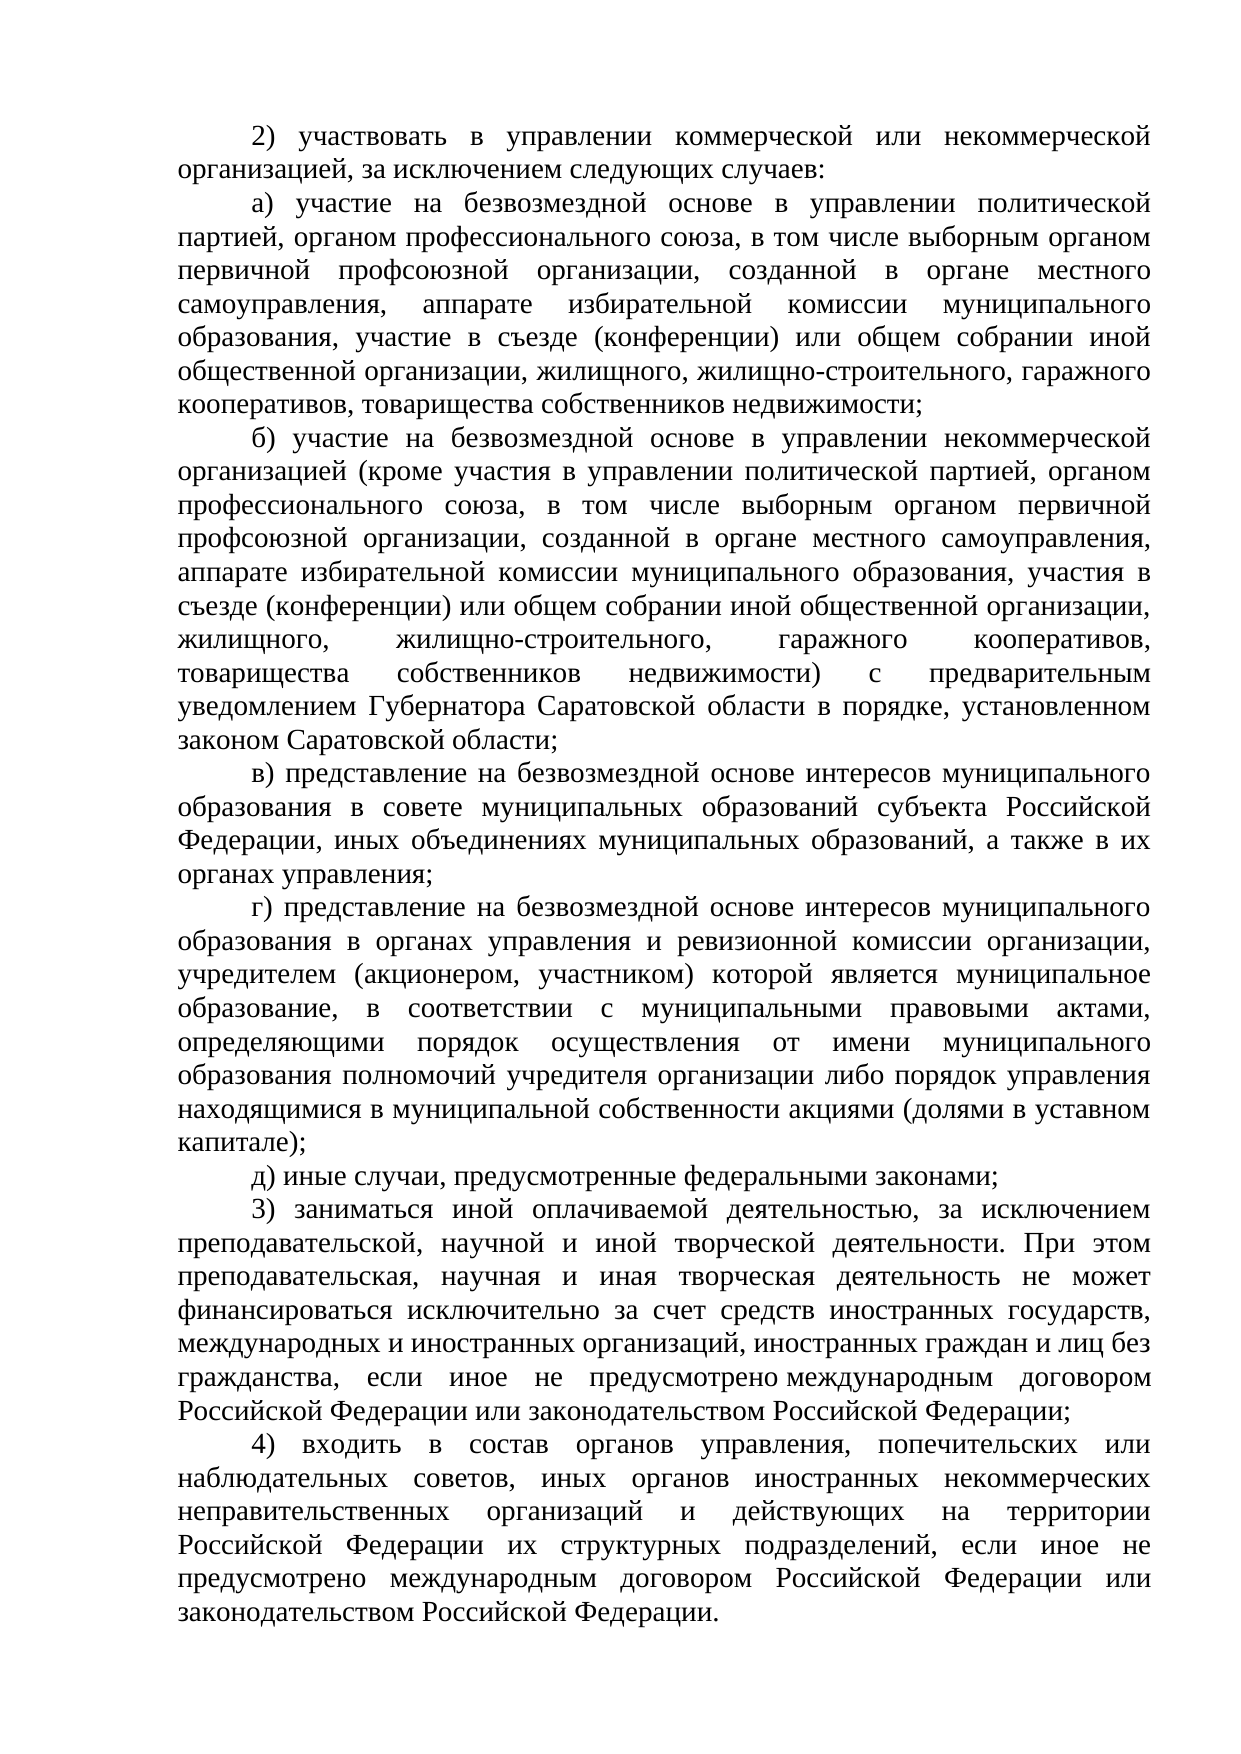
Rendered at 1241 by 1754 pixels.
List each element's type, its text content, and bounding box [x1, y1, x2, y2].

text г) представление на безвозмездной основе интересов муниципального образования в органах управления и ревизионной комиссии организации, учредителем (акционером, участником) которой является муниципальное образование, в соответствии с муниципальными правовыми актами, определяющими порядок осуществления от имени муниципального образования полномочий учредителя организации либо порядок управления находящимися в муниципальной собственности акциями (долями в уставном капитале); [177, 889, 1152, 1158]
text 2) участвовать в управлении коммерческой или некоммерческой организацией, за исключением следующих случаев: [177, 118, 1152, 185]
text 4) входить в состав органов управления, попечительских или наблюдательных советов, иных органов иностранных некоммерческих неправительственных организаций и действующих на территории Российской Федерации их структурных подразделений, если иное не предусмотрено международным договором Российской Федерации или законодательством Российской Федерации. [177, 1426, 1152, 1627]
text 3) заниматься иной оплачиваемой деятельностью, за исключением преподавательской, научной и иной творческой деятельности. При этом преподавательская, научная и иная творческая деятельность не может финансироваться исключительно за счет средств иностранных государств, международных и иностранных организаций, иностранных граждан и лиц без гражданства, если иное не предусмотрено международным договором Российской Федерации или законодательством Российской Федерации; [177, 1191, 1152, 1426]
text а) участие на безвозмездной основе в управлении политической партией, органом профессионального союза, в том числе выборным органом первичной профсоюзной организации, созданной в органе местного самоуправления, аппарате избирательной комиссии муниципального образования, участие в съезде (конференции) или общем собрании иной общественной организации, жилищного, жилищно-строительного, гаражного кооперативов, товарищества собственников недвижимости; [177, 185, 1152, 420]
text в) представление на безвозмездной основе интересов муниципального образования в совете муниципальных образований субъекта Российской Федерации, иных объединениях муниципальных образований, а также в их органах управления; [177, 755, 1152, 889]
text б) участие на безвозмездной основе в управлении некоммерческой организацией (кроме участия в управлении политической партией, органом профессионального союза, в том числе выборным органом первичной профсоюзной организации, созданной в органе местного самоуправления, аппарате избирательной комиссии муниципального образования, участия в съезде (конференции) или общем собрании иной общественной организации, жилищного, жилищно-строительного, гаражного кооперативов, товарищества собственников недвижимости) с предварительным уведомлением Губернатора Саратовской области в порядке, установленном законом Саратовской области; [177, 420, 1152, 755]
text д) иные случаи, предусмотренные федеральными законами; [177, 1158, 1152, 1191]
